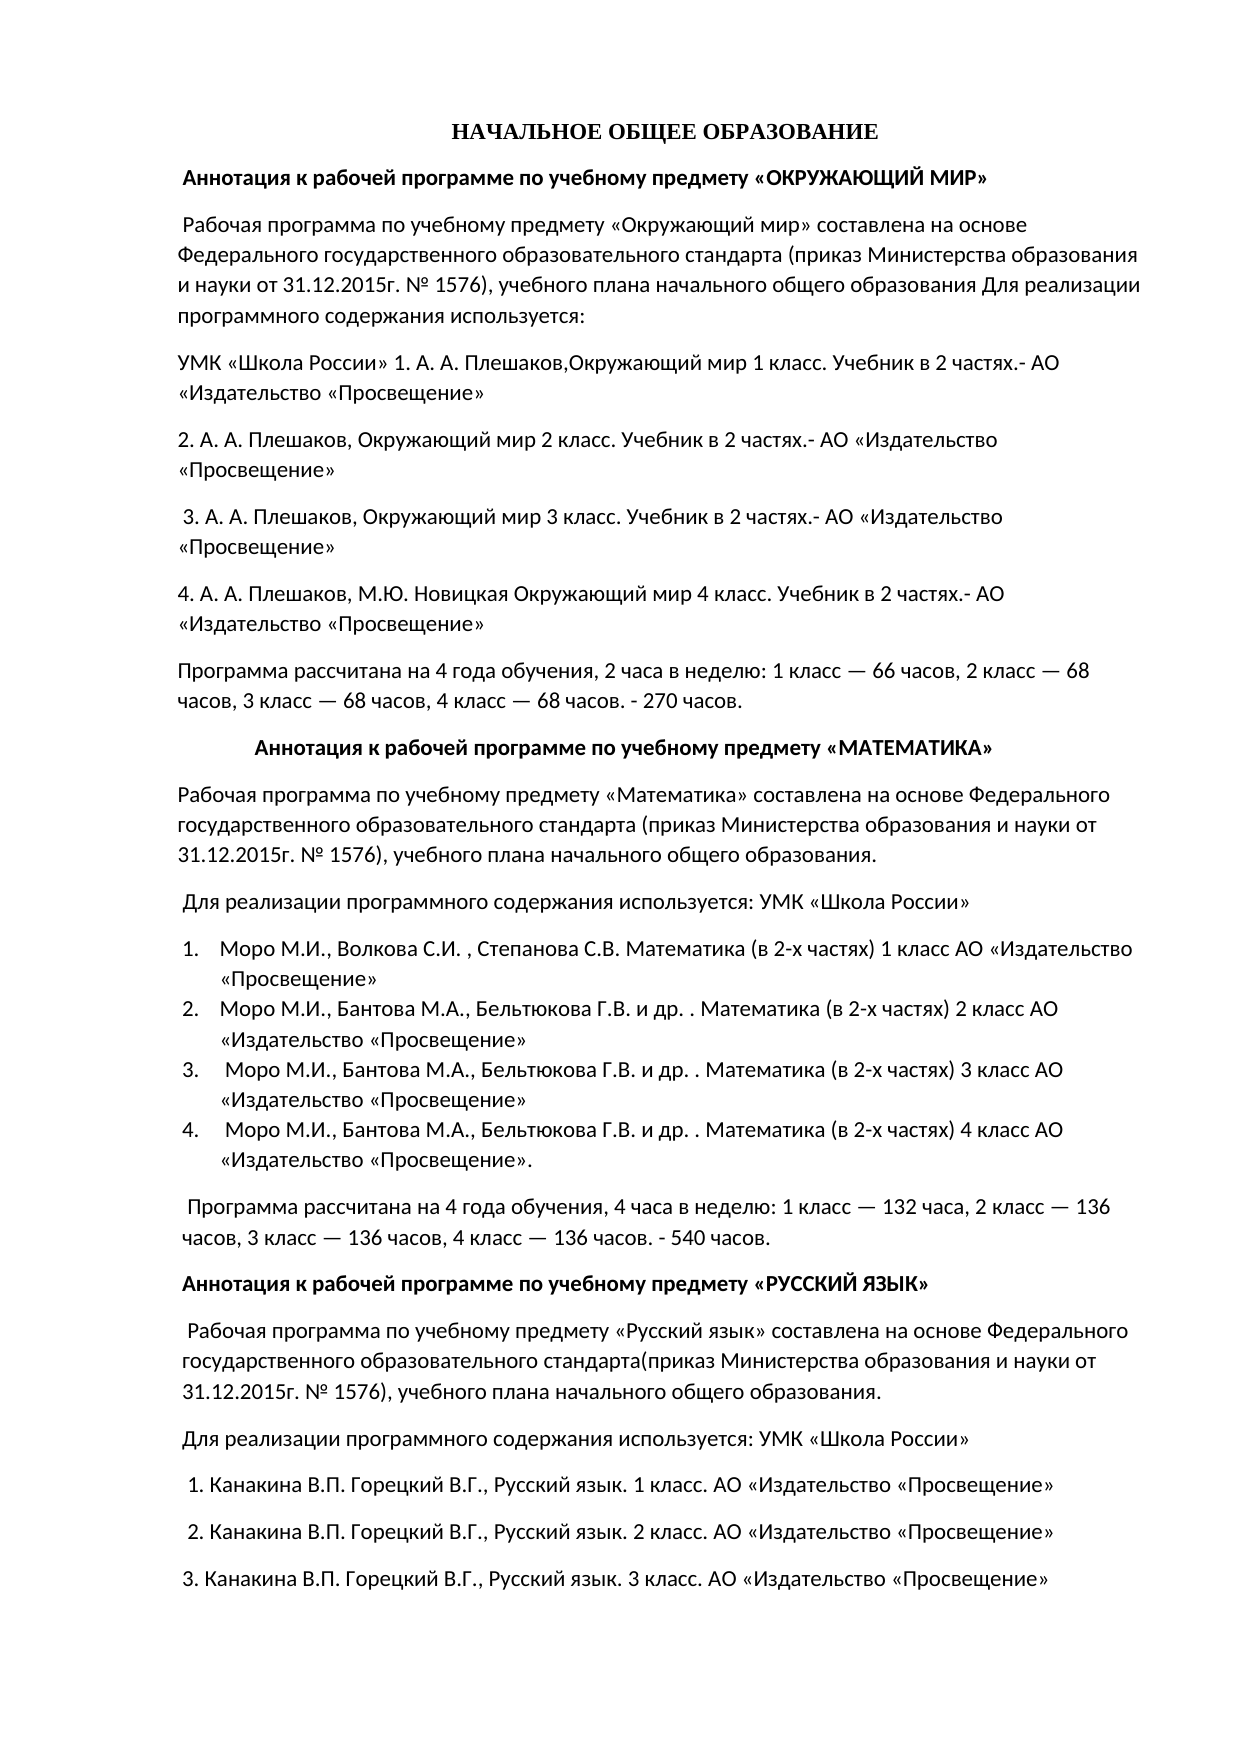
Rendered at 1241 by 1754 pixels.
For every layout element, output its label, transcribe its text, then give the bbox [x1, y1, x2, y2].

list Моро М.И., Волкова С.И. , Степанова С.В. Математика (в 2-х частях) 1 класс АО «Издательство «Просвещение» [182, 934, 1152, 992]
text 2. Канакина В.П. Горецкий В.Г., Русский язык. 2 класс. АО «Издательство «Просвещение» [182, 1517, 1152, 1546]
text Рабочая программа по учебному предмету «Русский язык» составлена на основе Федерального государственного образовательного стандарта(приказ Министерства образования и науки от 31.12.2015г. № 1576), учебного плана начального общего образования. [182, 1316, 1152, 1405]
text Для реализации программного содержания используется: УМК «Школа России» [177, 887, 1152, 915]
text Рабочая программа по учебному предмету «Окружающий мир» составлена на основе Федерального государственного образовательного стандарта (приказ Министерства образования и науки от 31.12.2015г. № 1576), учебного плана начального общего образования Для реализации программного содержания используется: [177, 210, 1152, 329]
list Моро М.И., Бантова М.А., Бельтюкова Г.В. и др. . Математика (в 2-х частях) 2 класс АО «Издательство «Просвещение» [182, 994, 1152, 1053]
text 4. А. А. Плешаков, М.Ю. Новицкая Окружающий мир 4 класс. Учебник в 2 частях.- АО «Издательство «Просвещение» [177, 579, 1152, 637]
text Рабочая программа по учебному предмету «Математика» составлена на основе Федерального государственного образовательного стандарта (приказ Министерства образования и науки от 31.12.2015г. № 1576), учебного плана начального общего образования. [177, 780, 1152, 868]
text 3. Канакина В.П. Горецкий В.Г., Русский язык. 3 класс. АО «Издательство «Просвещение» [182, 1564, 1152, 1592]
text Аннотация к рабочей программе по учебному предмету «МАТЕМАТИКА» [177, 733, 1152, 761]
text 2. А. А. Плешаков, Окружающий мир 2 класс. Учебник в 2 частях.- АО «Издательство «Просвещение» [177, 425, 1152, 483]
text Для реализации программного содержания используется: УМК «Школа России» [182, 1424, 1152, 1452]
text Аннотация к рабочей программе по учебному предмету «РУССКИЙ ЯЗЫК» [182, 1269, 1152, 1298]
text 3. А. А. Плешаков, Окружающий мир 3 класс. Учебник в 2 частях.- АО «Издательство «Просвещение» [177, 502, 1152, 560]
text Программа рассчитана на 4 года обучения, 2 часа в неделю: 1 класс — 66 часов, 2 класс — 68 часов, 3 класс — 68 часов, 4 класс — 68 часов. - 270 часов. [177, 656, 1152, 714]
text НАЧАЛЬНОЕ ОБЩЕЕ ОБРАЗОВАНИЕ [177, 118, 1152, 144]
text Программа рассчитана на 4 года обучения, 4 часа в неделю: 1 класс — 132 часа, 2 класс — 136 часов, 3 класс — 136 часов, 4 класс — 136 часов. - 540 часов. [182, 1192, 1152, 1251]
text 1. Канакина В.П. Горецкий В.Г., Русский язык. 1 класс. АО «Издательство «Просвещение» [182, 1471, 1152, 1499]
text УМК «Школа России» 1. А. А. Плешаков,Окружающий мир 1 класс. Учебник в 2 частях.- АО «Издательство «Просвещение» [177, 348, 1152, 406]
text Аннотация к рабочей программе по учебному предмету «ОКРУЖАЮЩИЙ МИР» [177, 163, 1152, 191]
list Моро М.И., Бантова М.А., Бельтюкова Г.В. и др. . Математика (в 2-х частях) 4 класс АО «Издательство «Просвещение». [182, 1115, 1152, 1174]
list Моро М.И., Бантова М.А., Бельтюкова Г.В. и др. . Математика (в 2-х частях) 3 класс АО «Издательство «Просвещение» [182, 1055, 1152, 1113]
